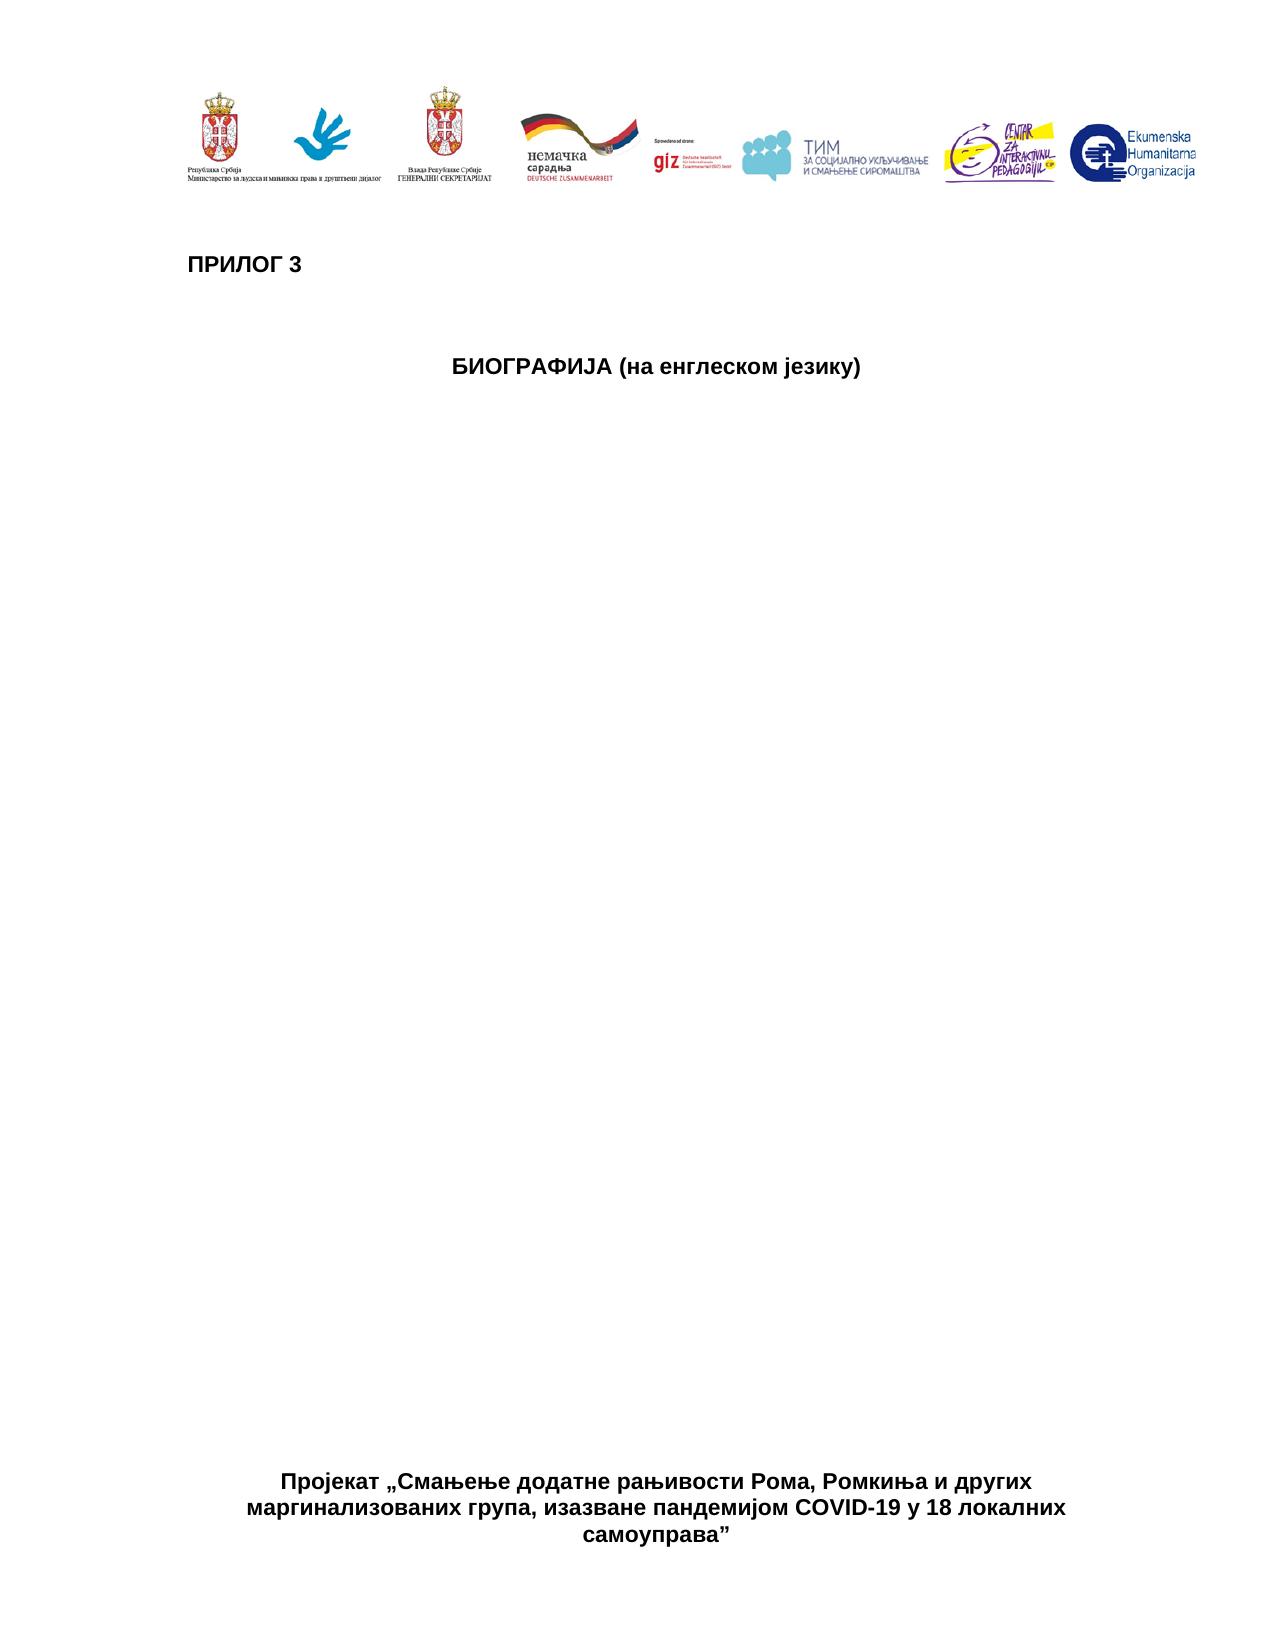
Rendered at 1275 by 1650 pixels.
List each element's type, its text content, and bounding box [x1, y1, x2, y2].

picture [187, 75, 1196, 200]
text ПРИЛОГ 3 [187, 251, 1125, 277]
text БИОГРАФИЈА (на енглеском језику) [187, 353, 1125, 379]
